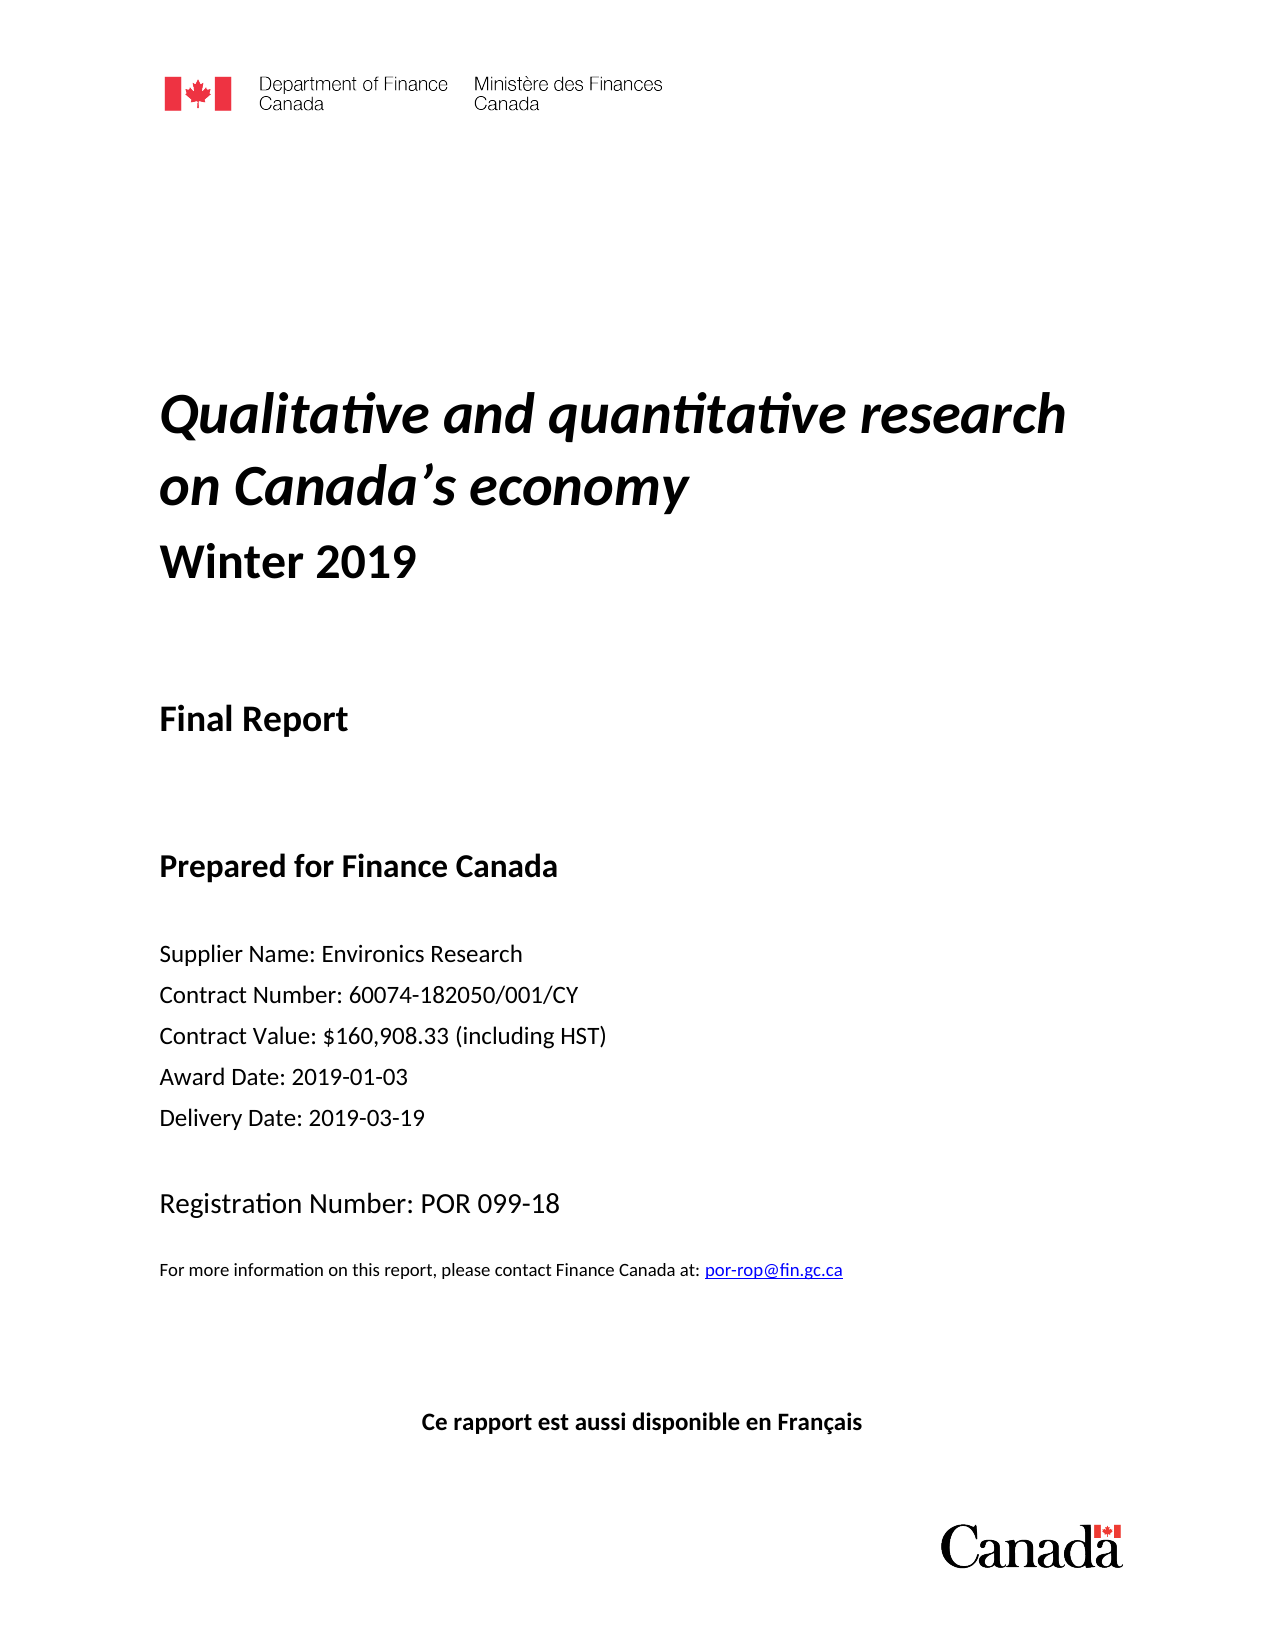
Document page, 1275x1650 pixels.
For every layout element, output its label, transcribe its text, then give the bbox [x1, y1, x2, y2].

picture [935, 1520, 1125, 1571]
picture [159, 63, 665, 113]
text Registration Number: POR 099-18 [159, 1185, 1125, 1221]
text Contract Value: $160,908.33 (including HST) [159, 1020, 1125, 1051]
text Supplier Name: Environics Research [159, 938, 1125, 969]
text For more information on this report, please contact Finance Canada at: por-rop@fin.gc.ca [159, 1258, 1125, 1281]
text Award Date: 2019-01-03 [159, 1061, 1125, 1092]
text Prepared for Finance Canada [159, 845, 1125, 886]
text Qualitative and quantitative research on Canada’s economy [159, 377, 1125, 519]
text Final Report [159, 695, 1125, 741]
text Delivery Date: 2019-03-19 [159, 1102, 1125, 1133]
text Ce rapport est aussi disponible en Français [159, 1406, 1125, 1436]
text Winter 2019 [159, 530, 1125, 591]
text Contract Number: 60074-182050/001/CY [159, 979, 1125, 1010]
